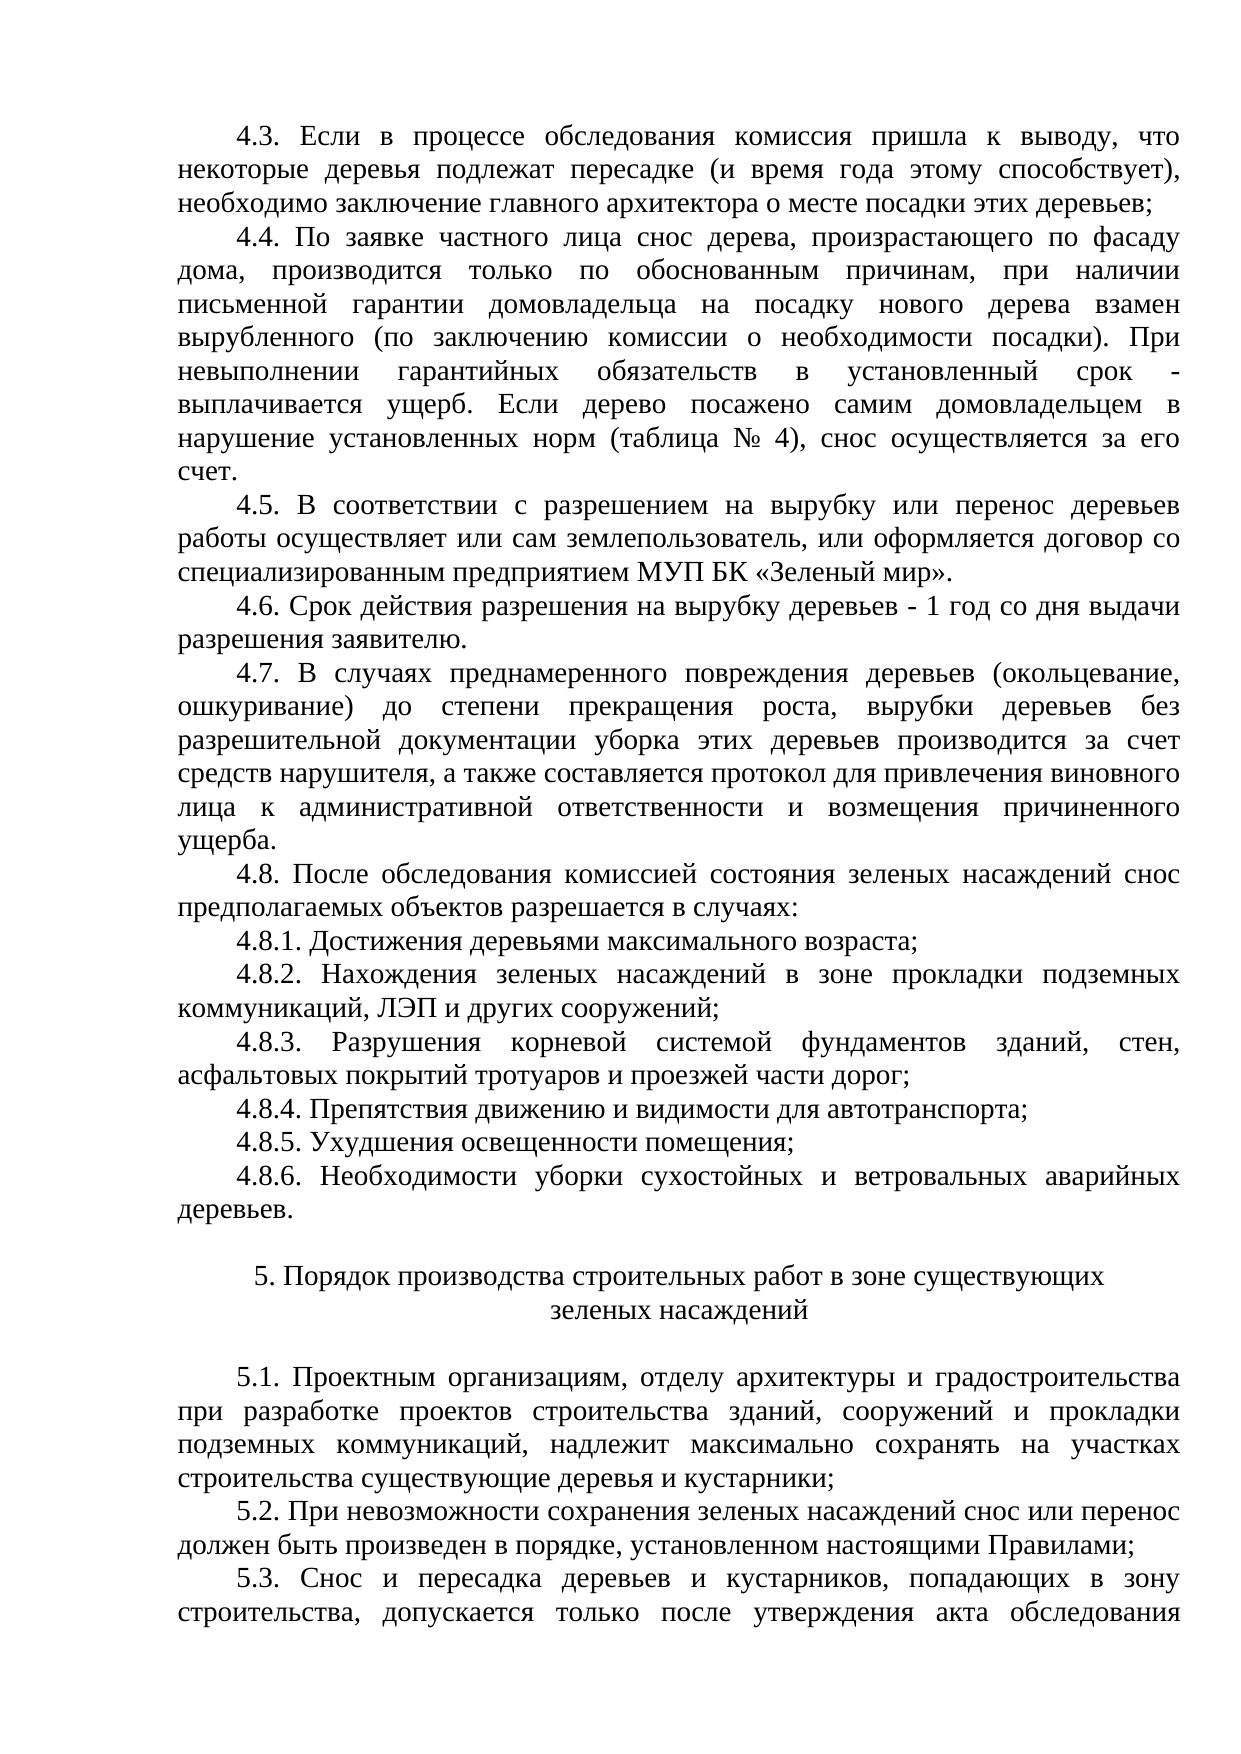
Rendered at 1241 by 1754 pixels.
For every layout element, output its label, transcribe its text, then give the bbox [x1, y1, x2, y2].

text 4.8.1. Достижения деревьями максимального возраста; [177, 923, 1181, 957]
text 5.2. При невозможности сохранения зеленых насаждений снос или перенос должен быть произведен в порядке, установленном настоящими Правилами; [177, 1493, 1181, 1560]
text 4.6. Срок действия разрешения на вырубку деревьев - 1 год со дня выдачи разрешения заявителю. [177, 588, 1181, 655]
text 5.1. Проектным организациям, отделу архитектуры и градостроительства при разработке проектов строительства зданий, сооружений и прокладки подземных коммуникаций, надлежит максимально сохранять на участках строительства существующие деревья и кустарники; [177, 1359, 1181, 1493]
text зеленых насаждений [177, 1292, 1181, 1326]
text 4.8.6. Необходимости уборки сухостойных и ветровальных аварийных деревьев. [177, 1158, 1181, 1225]
text 4.8.5. Ухудшения освещенности помещения; [177, 1124, 1181, 1158]
text 4.8.3. Разрушения корневой системой фундаментов зданий, стен, асфальтовых покрытий тротуаров и проезжей части дорог; [177, 1024, 1181, 1091]
text 4.8. После обследования комиссией состояния зеленых насаждений снос предполагаемых объектов разрешается в случаях: [177, 856, 1181, 923]
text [177, 1560, 1181, 1627]
text 4.8.2. Нахождения зеленых насаждений в зоне прокладки подземных коммуникаций, ЛЭП и других сооружений; [177, 957, 1181, 1024]
text 4.7. В случаях преднамеренного повреждения деревьев (окольцевание, ошкуривание) до степени прекращения роста, вырубки деревьев без разрешительной документации уборка этих деревьев производится за счет средств нарушителя, а также составляется протокол для привлечения виновного лица к административной ответственности и возмещения причиненного ущерба. [177, 655, 1181, 856]
text 4.4. По заявке частного лица снос дерева, произрастающего по фасаду дома, производится только по обоснованным причинам, при наличии письменной гарантии домовладельца на посадку нового дерева взамен вырубленного (по заключению комиссии о необходимости посадки). При невыполнении гарантийных обязательств в установленный срок - выплачивается ущерб. Если дерево посажено самим домовладельцем в нарушение установленных норм (таблица № 4), снос осуществляется за его счет. [177, 219, 1181, 487]
text 4.8.4. Препятствия движению и видимости для автотранспорта; [177, 1091, 1181, 1124]
text 4.5. В соответствии с разрешением на вырубку или перенос деревьев работы осуществляет или сам землепользователь, или оформляется договор со специализированным предприятием МУП БК «Зеленый мир». [177, 487, 1181, 588]
text 5. Порядок производства строительных работ в зоне существующих [177, 1258, 1181, 1292]
text 4.3. Если в процессе обследования комиссия пришла к выводу, что некоторые деревья подлежат пересадке (и время года этому способствует), необходимо заключение главного архитектора о месте посадки этих деревьев; [177, 118, 1181, 219]
